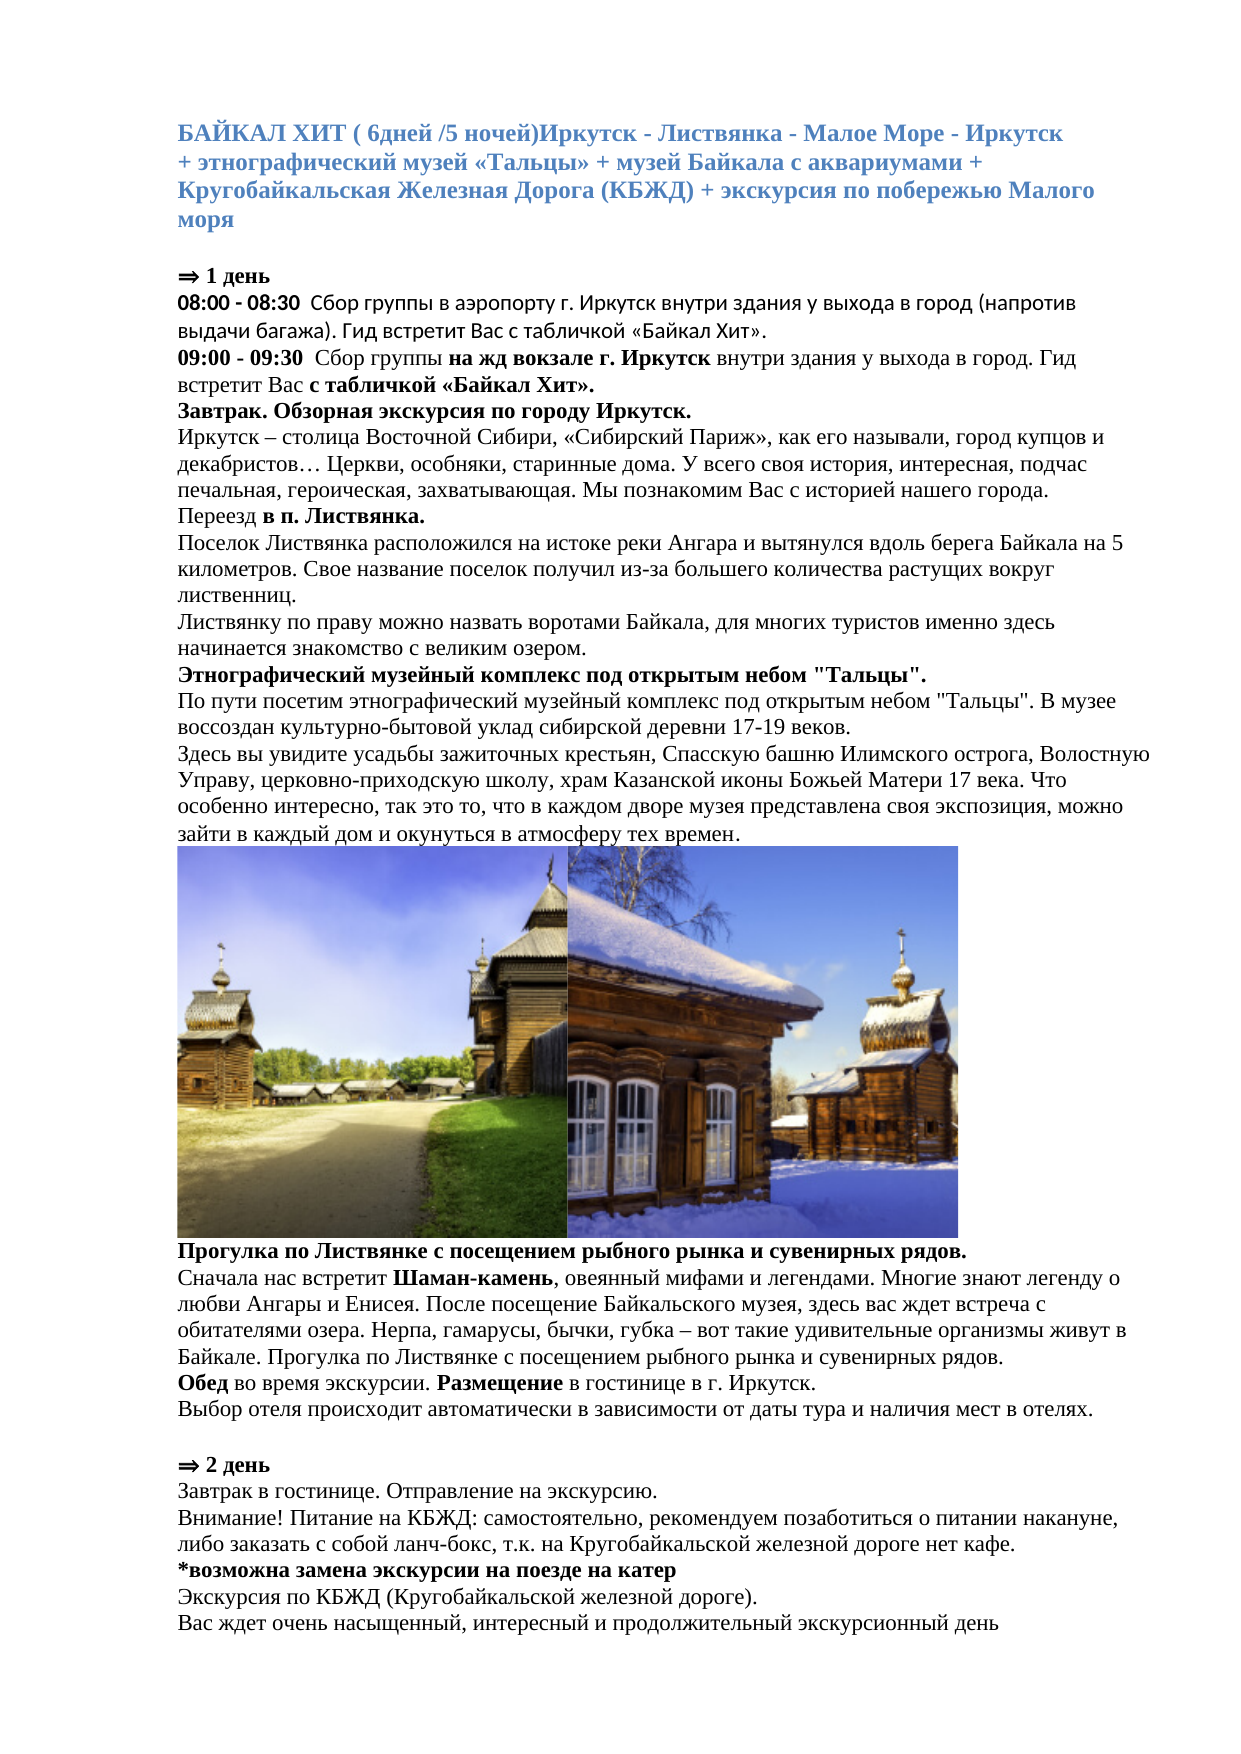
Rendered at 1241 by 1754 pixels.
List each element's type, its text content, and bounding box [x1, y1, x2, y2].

text Внимание! Питание на КБЖД: самостоятельно, рекомендуем позаботиться о питании накануне, либо заказать с собой ланч-бокс, т.к. на Кругобайкальской железной дороге нет кафе. *возможна замена экскурсии на поезде на катер [177, 1504, 1152, 1583]
text 09:00 - 09:30 Сбор группы на жд вокзале г. Иркутск внутри здания у выхода в город. Гид встретит Вас с табличкой «Байкал Хит». [177, 344, 1152, 397]
picture [177, 846, 959, 1238]
text 08:00 - 08:30 Сбор группы в аэропорту г. Иркутск внутри здания у выхода в город (напротив выдачи багажа). Гид встретит Вас с табличкой «Байкал Хит». [177, 288, 1152, 344]
text Завтрак в гостинице. Отправление на экскурсию. [177, 1477, 1152, 1504]
text БАЙКАЛ ХИТ ( 6дней /5 ночей)Иркутск - Листвянка - Малое Море - Иркутск [177, 118, 1152, 147]
text Прогулка по Листвянке с посещением рыбного рынка и сувенирных рядов. Сначала нас встретит Шаман-камень, овеянный мифами и легендами. Многие знают легенду о любви Ангары и Енисея. После посещение Байкальского музея, здесь вас ждет встреча с обитателями озера. Нерпа, гамарусы, бычки, губка – вот такие удивительные организмы живут в Байкале. Прогулка по Листвянке с посещением рыбного рынка и сувенирных рядов. [177, 1237, 1152, 1369]
text Завтрак. Обзорная экскурсия по городу Иркутск. Иркутск – столица Восточной Сибири, «Сибирский Париж», как его называли, город купцов и декабристов… Церкви, особняки, старинные дома. У всего своя история, интересная, подчас печальная, героическая, захватывающая. Мы познакомим Вас с историей нашего города. [177, 397, 1152, 502]
text Переезд в п. Листвянка. Поселок Листвянка расположился на истоке реки Ангара и вытянулся вдоль берега Байкала на 5 километров. Свое название поселок получил из-за большего количества растущих вокруг лиственниц. Листвянку по праву можно назвать воротами Байкала, для многих туристов именно здесь начинается знакомство с великим озером. [177, 502, 1152, 661]
text Обед во время экскурсии. Размещение в гостинице в г. Иркутск. Выбор отеля происходит автоматически в зависимости от даты тура и наличия мест в отелях. [177, 1369, 1152, 1422]
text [177, 1583, 1152, 1636]
text ⇒ 2 день [177, 1422, 1152, 1477]
text Этнографический музейный комплекс под открытым небом "Тальцы". По пути посетим этнографический музейный комплекс под открытым небом "Тальцы". В музее воссоздан культурно-бытовой уклад сибирской деревни 17-19 веков. Здесь вы увидите усадьбы зажиточных крестьян, Спасскую башню Илимского острога, Волостную Управу, церковно-приходскую школу, храм Казанской иконы Божьей Матери 17 века. Что особенно интересно, так это то, что в каждом дворе музея представлена своя экспозиция, можно зайти в каждый дом и окунуться в атмосферу тех времен. [177, 661, 1152, 847]
text + этнографический музей «Тальцы» + музей Байкала с аквариумами + Кругобайкальская Железная Дорога (КБЖД) + экскурсия по побережью Малого моря [177, 147, 1152, 233]
text ⇒ 1 день [177, 261, 1152, 288]
